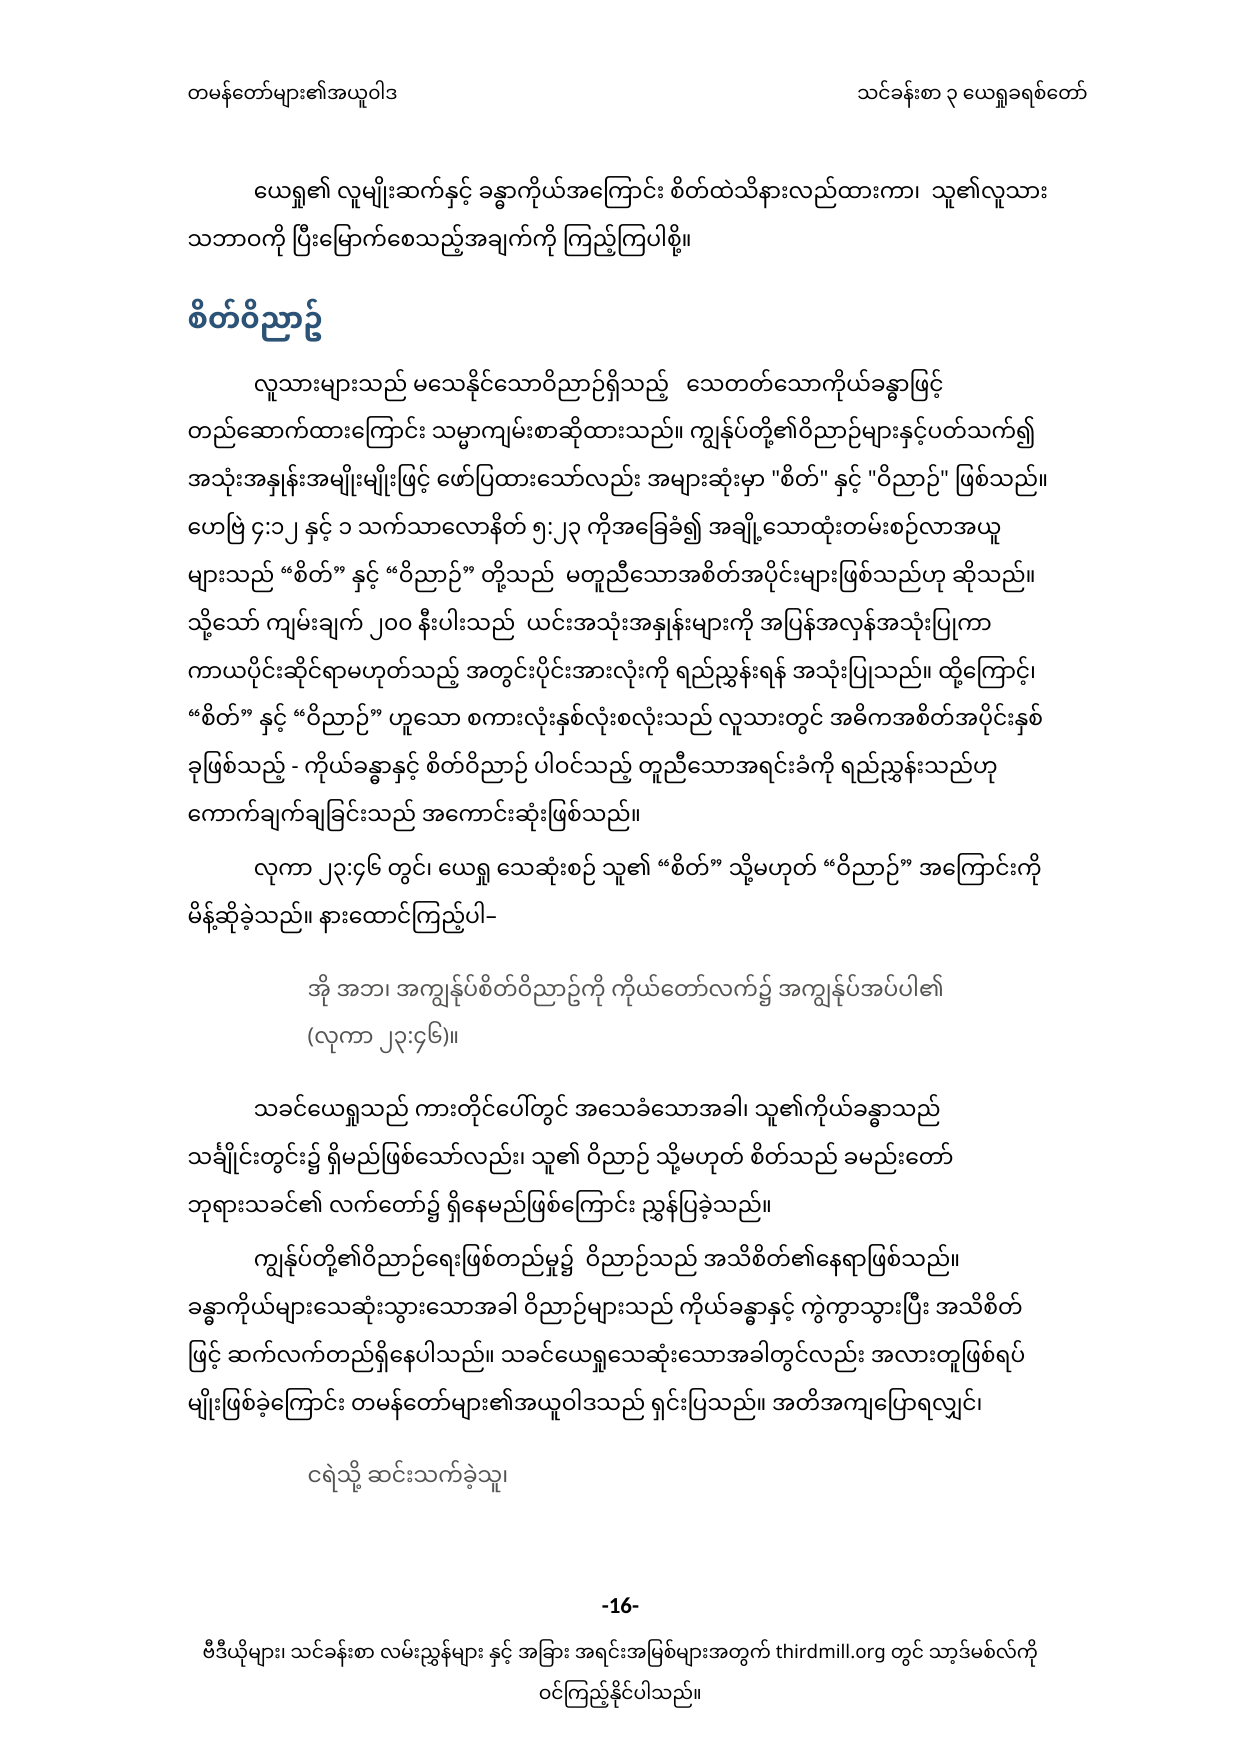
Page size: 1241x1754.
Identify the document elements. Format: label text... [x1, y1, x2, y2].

text ကျွန်ုပ်တို့၏ဝိညာဉ်ရေးဖြစ်တည်မှု၌ ဝိညာဉ်သည် အသိစိတ်၏နေရာဖြစ်သည်။ ခန္ဓာကိုယ်များသေဆုံးသွားသောအခါ ဝိညာဉ်များသည် ကိုယ်ခန္ဓာနှင့် ကွဲကွာသွားပြီး အသိစိတ်ဖြင့် ဆက်လက်တည်ရှိနေပါသည်။ သခင်ယေရှုသေဆုံးသောအခါတွင်လည်း အလားတူဖြစ်ရပ်မျိုးဖြစ်ခဲ့ကြောင်း တမန်တော်များ၏အယူဝါဒသည် ရှင်းပြသည်။ အတိအကျပြောရလျှင်၊ [187, 1237, 1053, 1429]
text ယေရှု၏ လူမျိုးဆက်နှင့် ခန္ဓာကိုယ်အကြောင်း စိတ်ထဲသိနားလည်ထားကာ၊ သူ၏လူသားသဘာဝကို ပြီးမြောက်စေသည့်အချက်ကို ကြည့်ကြပါစို့။ [187, 169, 1053, 265]
text လုကာ ၂၃:၄၆ တွင်၊ ယေရှု သေဆုံးစဉ် သူ၏ “စိတ်” သို့မဟုတ် “ဝိညာဉ်” အကြောင်းကို မိန့်ဆိုခဲ့သည်။ နားထောင်ကြည့်ပါ– [187, 847, 1053, 942]
subtitle စိတ်၀ိညာဥ် [187, 290, 1053, 354]
text အို အဘ၊ အကျွန်ုပ်စိတ်ဝိညာဥ်ကို ကိုယ်တော်လက်၌ အကျွန်ုပ်အပ်ပါ၏ (လုကာ ၂၃:၄၆)။ [307, 967, 978, 1063]
text လူသားများသည် မသေနိုင်သောဝိညာဉ်ရှိသည့် သေတတ်သောကိုယ်ခန္ဓာဖြင့် တည်ဆောက်ထားကြောင်း သမ္မာကျမ်းစာဆိုထားသည်။ ကျွန်ုပ်တို့၏ဝိညာဉ်များနှင့်ပတ်သက်၍ အသုံးအနှုန်းအမျိုးမျိုးဖြင့် ဖော်ပြထားသော်လည်း အများဆုံးမှာ "စိတ်" နှင့် "ဝိညာဉ်" ဖြစ်သည်။ ဟေဗြဲ ၄:၁၂ နှင့် ၁ သက်သာလောနိတ် ၅:၂၃ ကိုအခြေခံ၍ အချို့သောထုံးတမ်းစဉ်လာအယူများသည် “စိတ်” နှင့် “ဝိညာဉ်” တို့သည် မတူညီသောအစိတ်အပိုင်းများဖြစ်သည်ဟု ဆိုသည်။ သို့သော် ကျမ်းချက် ၂၀၀ နီးပါးသည် ယင်းအသုံးအနှုန်းများကို အပြန်အလှန်အသုံးပြုကာ ကာယပိုင်းဆိုင်ရာမဟုတ်သည့် အတွင်းပိုင်းအားလုံးကို ရည်ညွှန်းရန် အသုံးပြုသည်။ ထို့ကြောင့်၊ “စိတ်” နှင့် “ဝိညာဉ်” ဟူသော စကားလုံးနှစ်လုံးစလုံးသည် လူသားတွင် အဓိကအစိတ်အပိုင်းနှစ်ခုဖြစ်သည့် - ကိုယ်ခန္ဓာနှင့် စိတ်ဝိညာဉ် ပါဝင်သည့် တူညီသောအရင်းခံကို ရည်ညွှန်းသည်ဟု ကောက်ချက်ချခြင်းသည် အကောင်းဆုံးဖြစ်သည်။ [187, 362, 1053, 840]
text သခင်ယေရှုသည် ကားတိုင်ပေါ်တွင် အသေခံသောအခါ၊ သူ၏ကိုယ်ခန္ဓာသည် သင်္ချိုင်းတွင်း၌ ရှိမည်ဖြစ်သော်လည်း၊ သူ၏ ဝိညာဉ် သို့မဟုတ် စိတ်သည် ခမည်းတော်ဘုရားသခင်၏ လက်တော်၌ ရှိနေမည်ဖြစ်ကြောင်း ညွှန်ပြခဲ့သည်။ [187, 1088, 1053, 1231]
text ငရဲသို့ ဆင်းသက်ခဲ့သူ၊ [307, 1454, 978, 1502]
